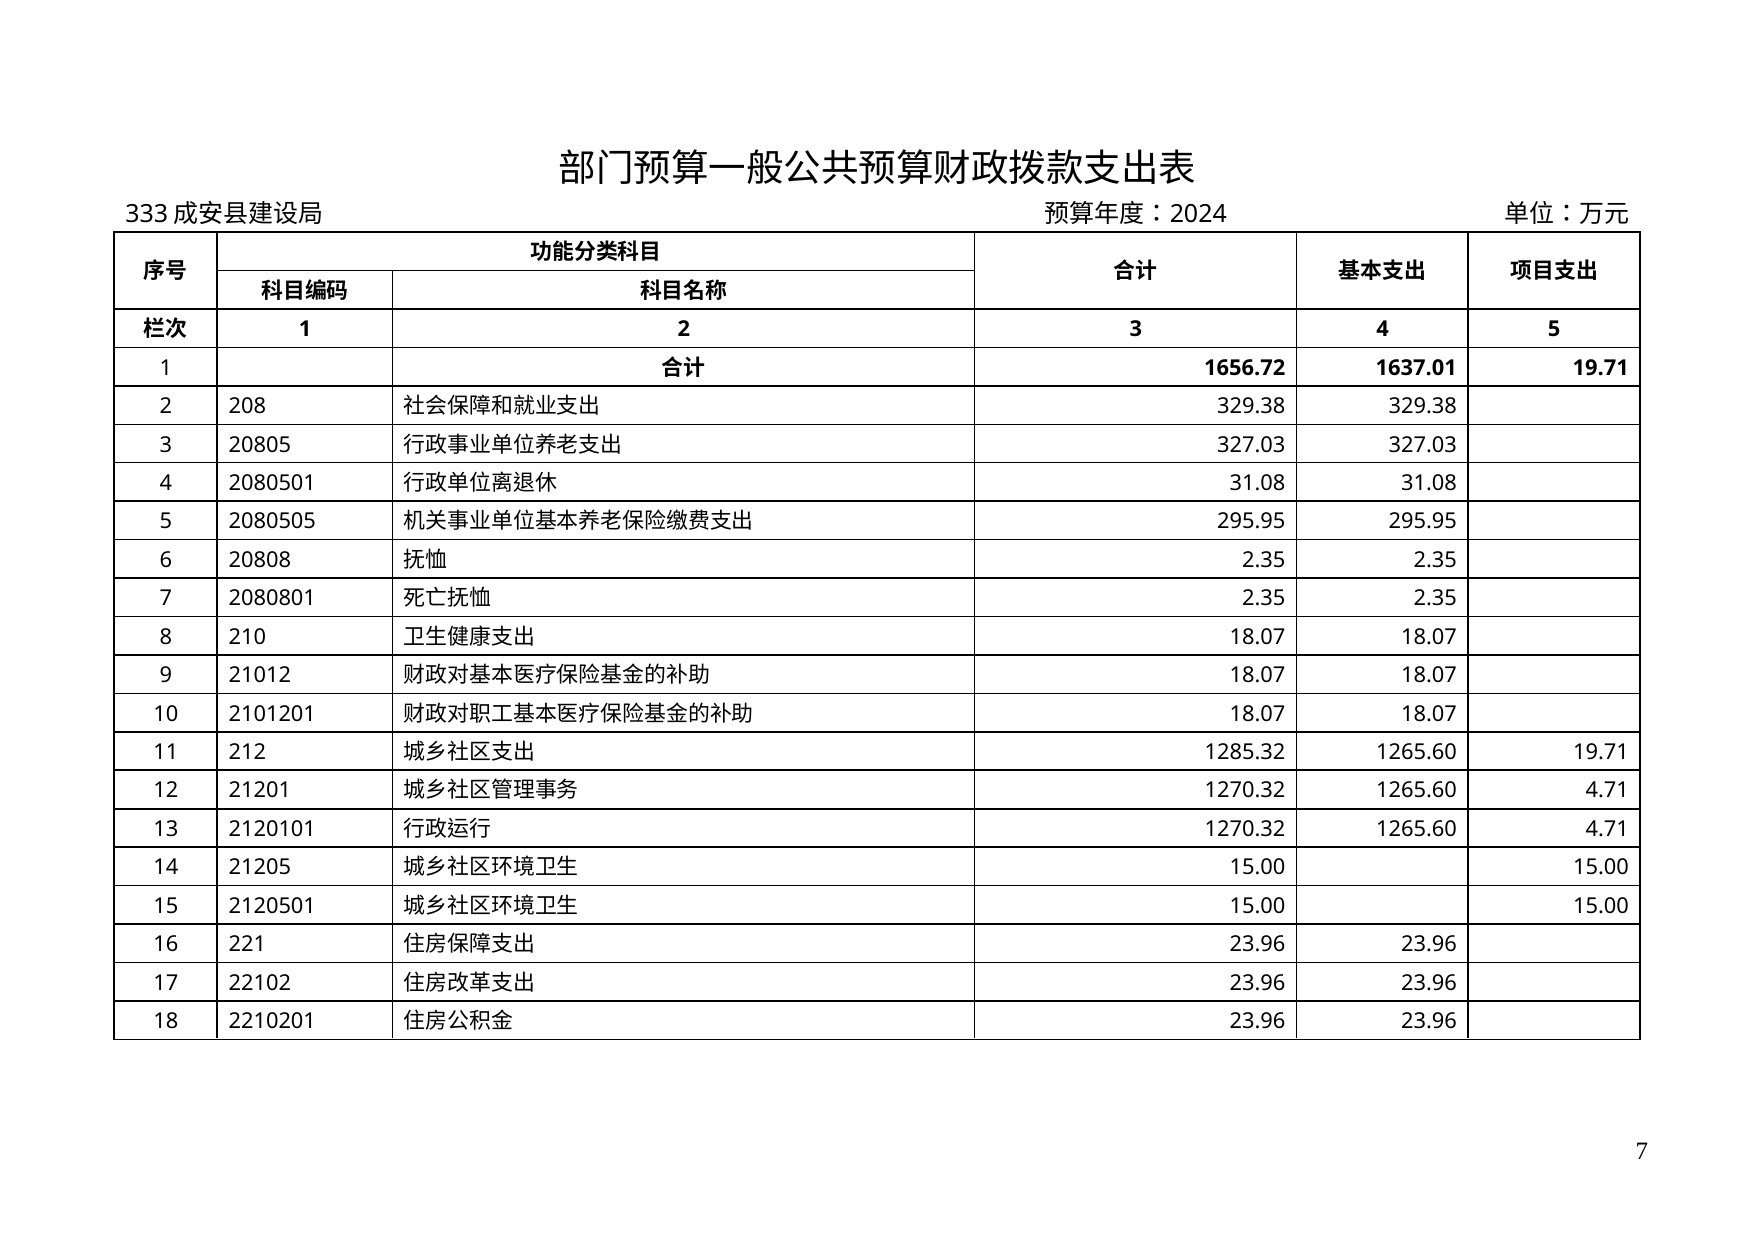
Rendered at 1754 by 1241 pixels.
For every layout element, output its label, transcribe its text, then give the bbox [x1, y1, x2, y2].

table_cell 2.35 [975, 540, 1296, 577]
table_cell 4 [115, 463, 216, 500]
table_cell 住房改革支出 [393, 963, 974, 1000]
table_cell 221 [218, 925, 392, 962]
table_cell 23.96 [1297, 925, 1467, 962]
table_cell 1656.72 [975, 348, 1296, 385]
table_cell 1 [115, 348, 216, 385]
table_cell 295.95 [1297, 502, 1467, 539]
table_cell 208 [218, 387, 392, 423]
table_cell 21205 [218, 848, 392, 885]
table_cell 12 [115, 771, 216, 808]
table_cell 3 [975, 310, 1296, 347]
table_cell 23.96 [975, 1002, 1296, 1038]
table_cell 21012 [218, 656, 392, 692]
table_cell 6 [115, 540, 216, 577]
table_header 预算年度：2024 [975, 195, 1296, 231]
table_cell [1469, 540, 1639, 577]
table_cell 327.03 [975, 425, 1296, 462]
table_cell 项目支出 [1469, 233, 1639, 308]
table_cell 抚恤 [393, 540, 974, 577]
table_cell 2.35 [1297, 540, 1467, 577]
table_cell 功能分类科目 [218, 233, 974, 270]
table_cell 2.35 [1297, 579, 1467, 616]
table_cell 5 [1469, 310, 1639, 347]
table_cell 行政运行 [393, 810, 974, 846]
table_cell 15.00 [975, 848, 1296, 885]
table_cell 1270.32 [975, 810, 1296, 846]
table_cell 死亡抚恤 [393, 579, 974, 616]
table_cell 295.95 [975, 502, 1296, 539]
table_cell 14 [115, 848, 216, 885]
table_cell [218, 348, 392, 385]
table_cell 城乡社区环境卫生 [393, 886, 974, 923]
table_cell 4.71 [1469, 810, 1639, 846]
table_cell 15 [115, 886, 216, 923]
table_cell 7 [115, 579, 216, 616]
table_cell [1469, 425, 1639, 462]
table_cell 2120501 [218, 886, 392, 923]
table_cell 2210201 [218, 1002, 392, 1038]
table_cell 基本支出 [1297, 233, 1467, 308]
table_cell 15.00 [975, 886, 1296, 923]
table_cell 合计 [975, 233, 1296, 308]
table_cell 20805 [218, 425, 392, 462]
table_cell 科目编码 [218, 271, 392, 308]
table_cell 机关事业单位基本养老保险缴费支出 [393, 502, 974, 539]
table_cell 10 [115, 694, 216, 731]
table_cell [1469, 925, 1639, 962]
table_cell 18.07 [1297, 617, 1467, 654]
table_cell 合计 [393, 348, 974, 385]
table_cell 19.71 [1469, 348, 1639, 385]
table_cell 23.96 [1297, 1002, 1467, 1038]
table_cell 23.96 [975, 925, 1296, 962]
table_cell 329.38 [1297, 387, 1467, 423]
table_cell 18.07 [975, 617, 1296, 654]
table_cell 212 [218, 733, 392, 769]
table_cell 序号 [115, 233, 216, 308]
table_cell 卫生健康支出 [393, 617, 974, 654]
table_cell 1270.32 [975, 771, 1296, 808]
table_cell 城乡社区环境卫生 [393, 848, 974, 885]
table_cell 329.38 [975, 387, 1296, 423]
table_cell 11 [115, 733, 216, 769]
table_cell 2080801 [218, 579, 392, 616]
table_cell 1285.32 [975, 733, 1296, 769]
table_cell 210 [218, 617, 392, 654]
table_cell 31.08 [1297, 463, 1467, 500]
table_cell 2080505 [218, 502, 392, 539]
table_cell 18 [115, 1002, 216, 1038]
table_cell 2101201 [218, 694, 392, 731]
table_cell [1469, 1002, 1639, 1038]
table_cell 21201 [218, 771, 392, 808]
table_cell 18.07 [975, 694, 1296, 731]
table_cell 住房公积金 [393, 1002, 974, 1038]
table_cell 2 [115, 387, 216, 423]
table_cell 财政对职工基本医疗保险基金的补助 [393, 694, 974, 731]
table_cell [1297, 848, 1467, 885]
table_cell 1265.60 [1297, 810, 1467, 846]
table_cell 9 [115, 656, 216, 692]
table_cell 城乡社区管理事务 [393, 771, 974, 808]
table_cell 科目名称 [393, 271, 974, 308]
table_cell [1297, 886, 1467, 923]
table_cell 社会保障和就业支出 [393, 387, 974, 423]
table_cell [1469, 963, 1639, 1000]
table_cell 16 [115, 925, 216, 962]
table_cell 3 [115, 425, 216, 462]
table_cell 19.71 [1469, 733, 1639, 769]
table_cell [1469, 502, 1639, 539]
table_cell 15.00 [1469, 886, 1639, 923]
table_cell [1469, 694, 1639, 731]
table_cell 22102 [218, 963, 392, 1000]
table_cell 17 [115, 963, 216, 1000]
table_cell 行政单位离退休 [393, 463, 974, 500]
table_header 单位：万元 [1297, 195, 1639, 231]
table_cell 5 [115, 502, 216, 539]
table_cell 15.00 [1469, 848, 1639, 885]
table_cell 1265.60 [1297, 733, 1467, 769]
table_cell 1637.01 [1297, 348, 1467, 385]
table_cell 2120101 [218, 810, 392, 846]
table_cell 13 [115, 810, 216, 846]
table_cell 18.07 [975, 656, 1296, 692]
table_cell 2.35 [975, 579, 1296, 616]
table_cell 4.71 [1469, 771, 1639, 808]
table_cell [1469, 656, 1639, 692]
table_cell 1265.60 [1297, 771, 1467, 808]
table_cell 18.07 [1297, 694, 1467, 731]
table_cell 18.07 [1297, 656, 1467, 692]
table_cell 财政对基本医疗保险基金的补助 [393, 656, 974, 692]
table_cell 23.96 [1297, 963, 1467, 1000]
table_cell 2 [393, 310, 974, 347]
table_cell [1469, 463, 1639, 500]
table_cell [1469, 617, 1639, 654]
table_cell 327.03 [1297, 425, 1467, 462]
table_cell 20808 [218, 540, 392, 577]
table_cell 2080501 [218, 463, 392, 500]
table_header 333成安县建设局 [115, 195, 974, 231]
table_cell 住房保障支出 [393, 925, 974, 962]
table_cell 31.08 [975, 463, 1296, 500]
table_cell 城乡社区支出 [393, 733, 974, 769]
table_cell 行政事业单位养老支出 [393, 425, 974, 462]
text 部门预算一般公共预算财政拨款支出表 [106, 142, 1648, 193]
table_cell 栏次 [115, 310, 216, 347]
table_cell 8 [115, 617, 216, 654]
table_cell 4 [1297, 310, 1467, 347]
table_cell 1 [218, 310, 392, 347]
table_cell 23.96 [975, 963, 1296, 1000]
table_cell [1469, 579, 1639, 616]
table_cell [1469, 387, 1639, 423]
